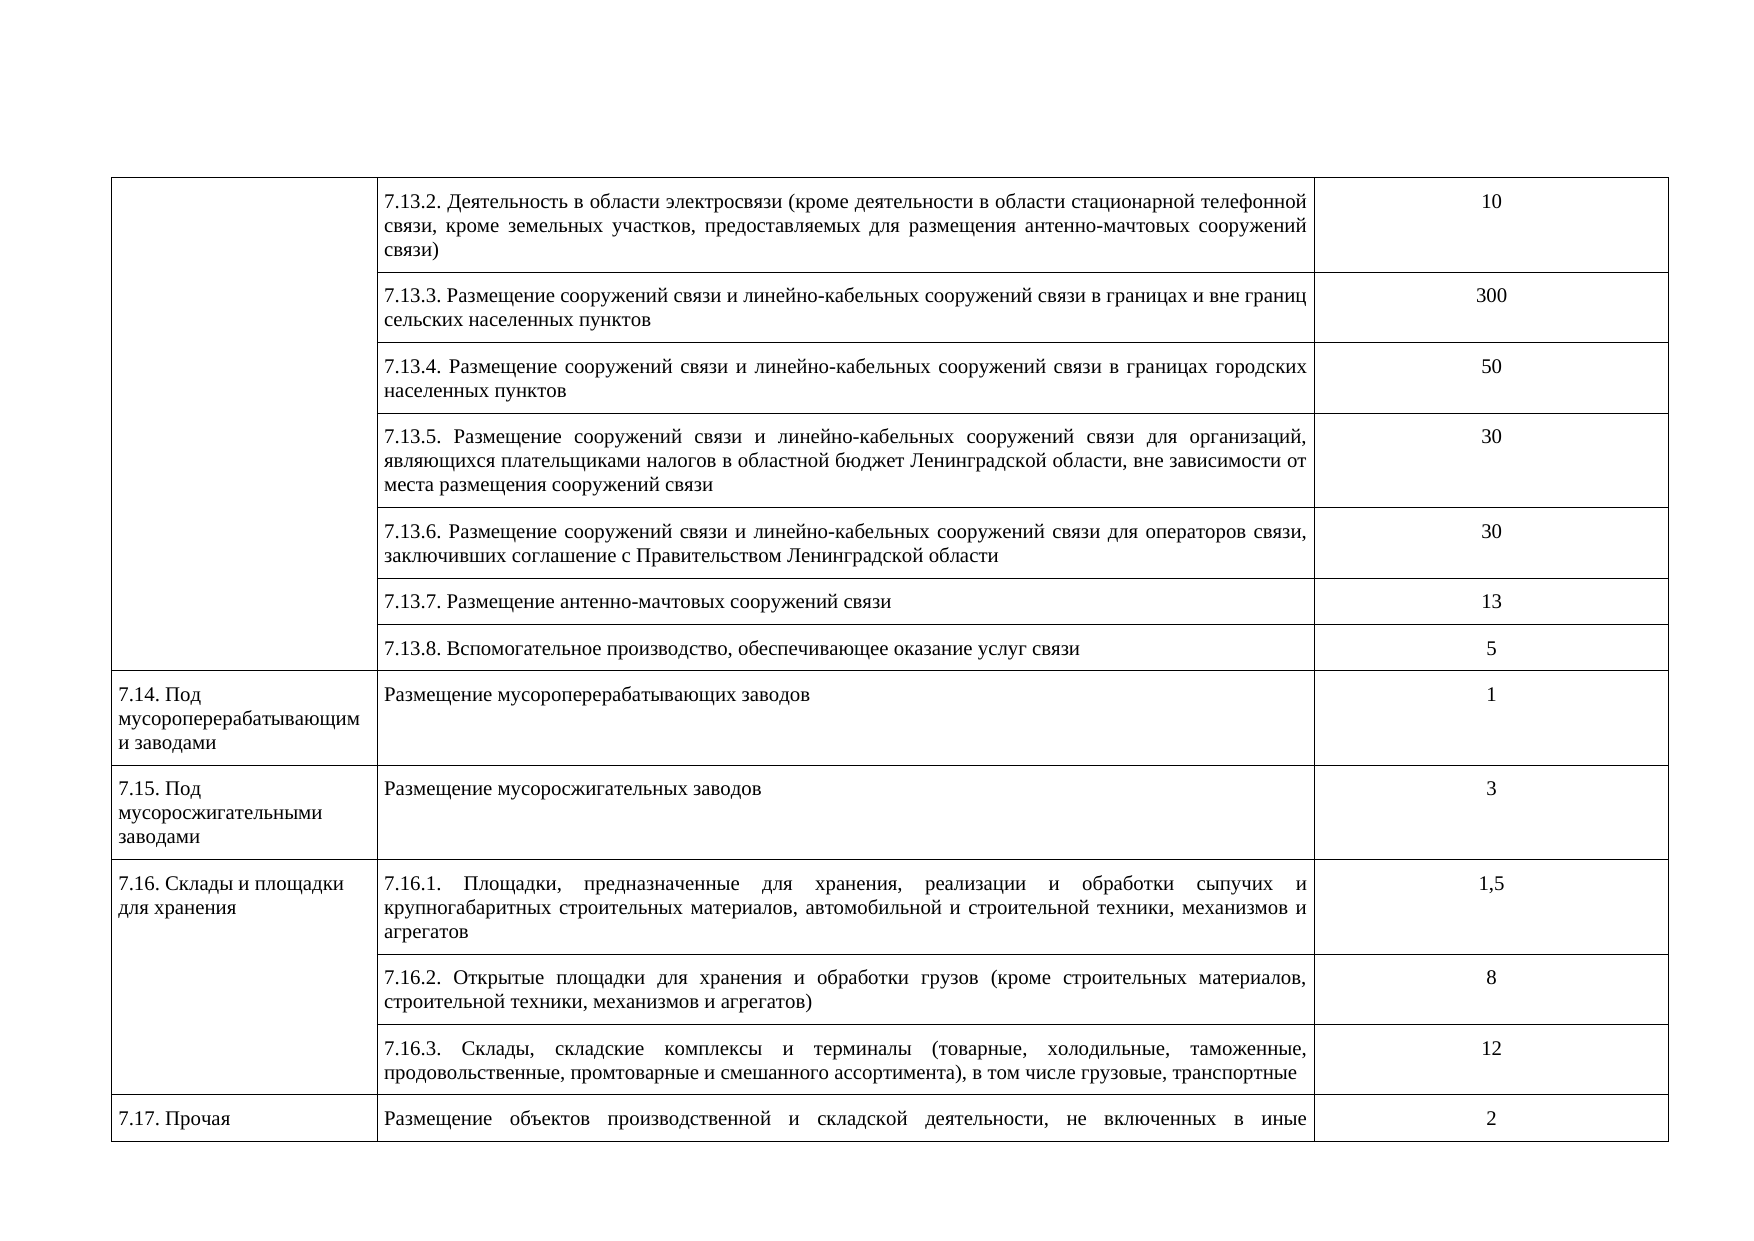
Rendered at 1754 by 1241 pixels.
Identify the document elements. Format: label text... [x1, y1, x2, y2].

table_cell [112, 1095, 377, 1141]
table_cell 2 [1315, 1095, 1668, 1141]
table_cell 7.16.3. Склады, складские комплексы и терминалы (товарные, холодильные, таможенные, продовольственные, промтоварные и смешанного ассортимента), в том числе грузовые, транспортные [378, 1025, 1314, 1094]
table_cell 7.16.1. Площадки, предназначенные для хранения, реализации и обработки сыпучих и крупногабаритных строительных материалов, автомобильной и строительной техники, механизмов и агрегатов [378, 860, 1314, 953]
table_cell 12 [1315, 1025, 1668, 1094]
table_cell 7.13.3. Размещение сооружений связи и линейно-кабельных сооружений связи в границах и вне границ сельских населенных пунктов [378, 273, 1314, 342]
table_cell 7.13.7. Размещение антенно-мачтовых сооружений связи [378, 579, 1314, 624]
table_cell Размещение мусоросжигательных заводов [378, 766, 1314, 859]
table_cell 30 [1315, 508, 1668, 577]
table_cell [378, 1095, 1314, 1141]
table_cell 1,5 [1315, 860, 1668, 953]
table_cell 7.13.4. Размещение сооружений связи и линейно-кабельных сооружений связи в границах городских населенных пунктов [378, 343, 1314, 412]
table_cell 7.13.8. Вспомогательное производство, обеспечивающее оказание услуг связи [378, 625, 1314, 670]
table_cell 50 [1315, 343, 1668, 412]
table_cell 3 [1315, 766, 1668, 859]
table_cell Размещение мусороперерабатывающих заводов [378, 671, 1314, 764]
table_cell 7.15. Под мусоросжигательными заводами [112, 766, 377, 859]
table_cell 300 [1315, 273, 1668, 342]
table_cell 10 [1315, 178, 1668, 272]
table_cell 1 [1315, 671, 1668, 764]
table_cell 7.14. Под мусороперерабатывающими заводами [112, 671, 377, 764]
table_cell 30 [1315, 414, 1668, 507]
table_cell 7.13.2. Деятельность в области электросвязи (кроме деятельности в области стационарной телефонной связи, кроме земельных участков, предоставляемых для размещения антенно-мачтовых сооружений связи) [378, 178, 1314, 272]
table_cell 5 [1315, 625, 1668, 670]
table_cell 13 [1315, 579, 1668, 624]
table_cell 7.13.5. Размещение сооружений связи и линейно-кабельных сооружений связи для организаций, являющихся плательщиками налогов в областной бюджет Ленинградской области, вне зависимости от места размещения сооружений связи [378, 414, 1314, 507]
table_cell 7.16. Склады и площадки для хранения [112, 860, 377, 1094]
table_cell 7.13.6. Размещение сооружений связи и линейно-кабельных сооружений связи для операторов связи, заключивших соглашение с Правительством Ленинградской области [378, 508, 1314, 577]
table_cell 8 [1315, 955, 1668, 1024]
table_cell 7.16.2. Открытые площадки для хранения и обработки грузов (кроме строительных материалов, строительной техники, механизмов и агрегатов) [378, 955, 1314, 1024]
